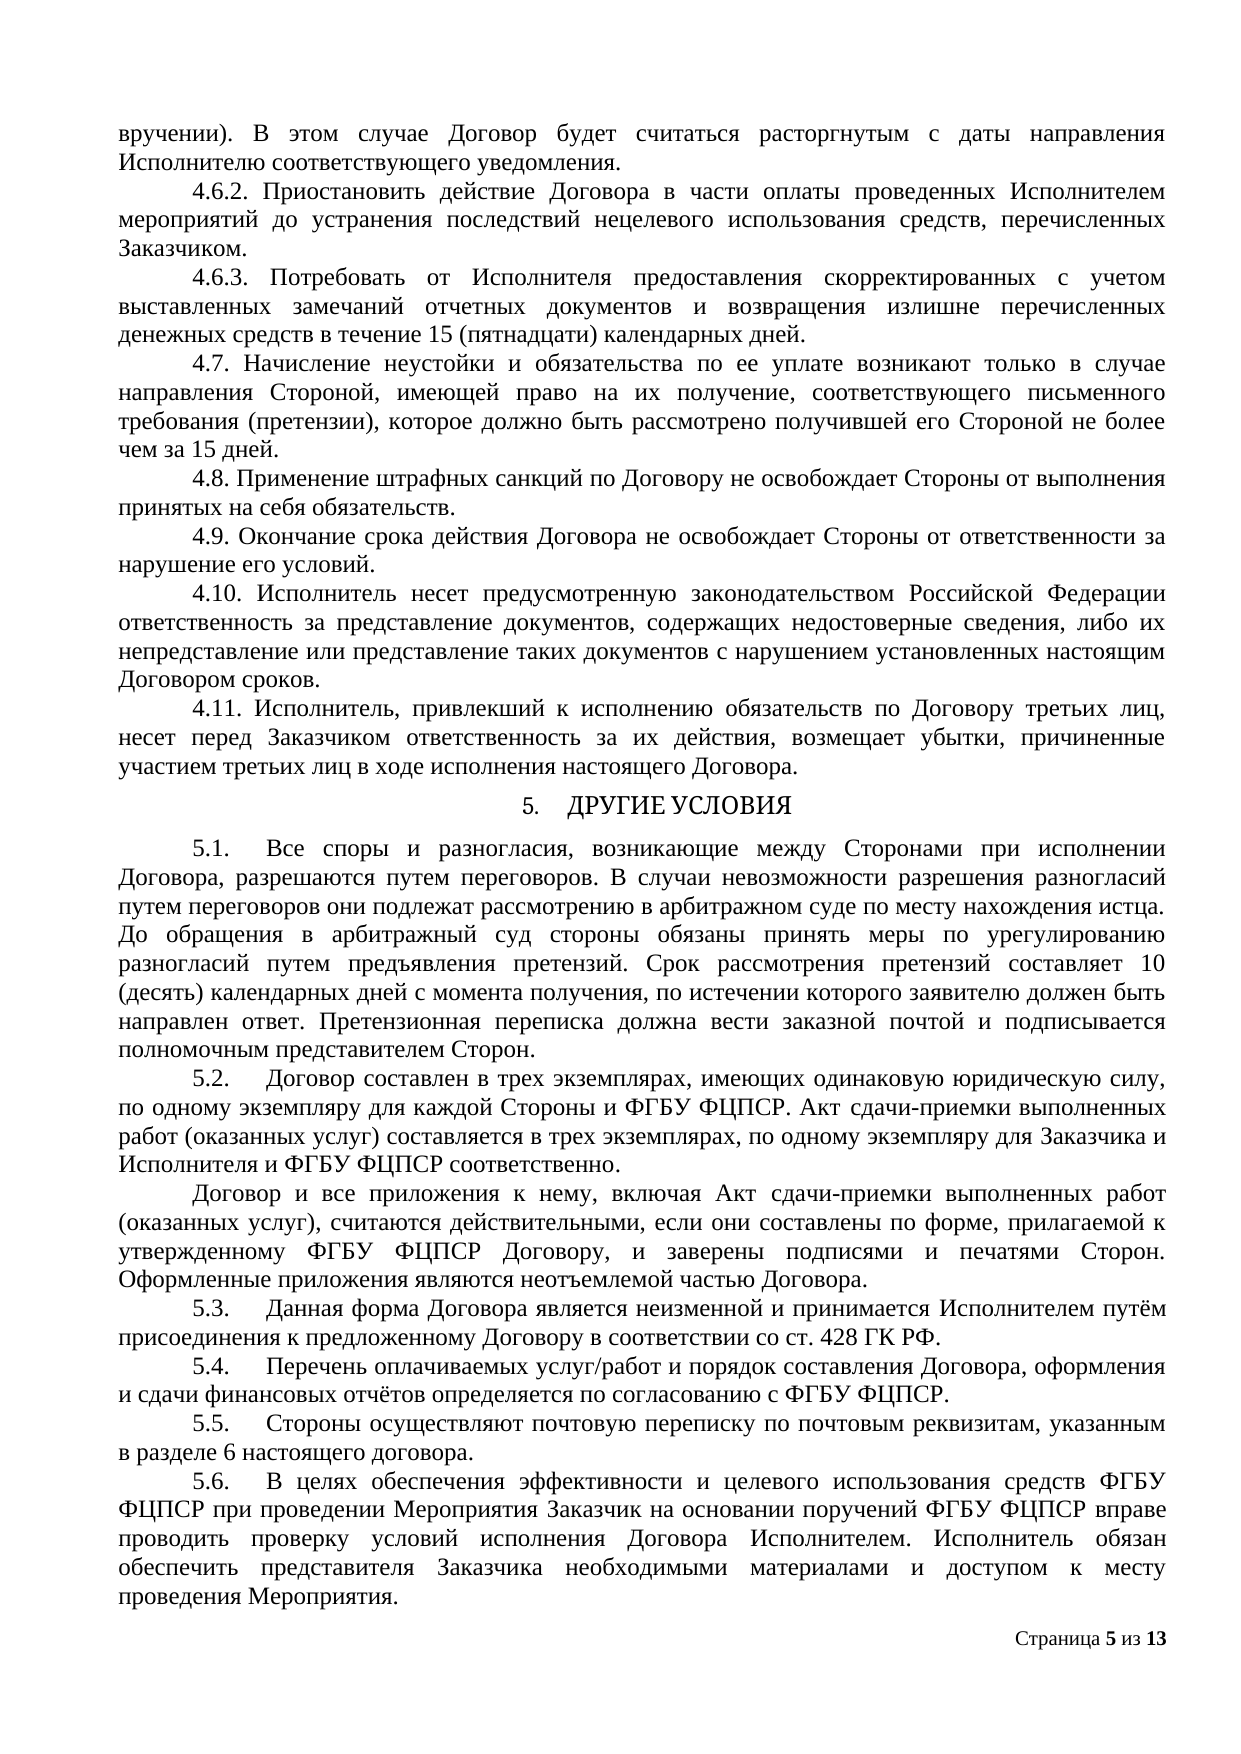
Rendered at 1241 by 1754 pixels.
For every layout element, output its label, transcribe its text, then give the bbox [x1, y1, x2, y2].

list Договор составлен в трех экземплярах, имеющих одинаковую юридическую силу, по одному экземпляру для каждой Стороны и ФГБУ ФЦПСР. Акт сдачи-приемки выполненных работ (оказанных услуг) составляется в трех экземплярах, по одному экземпляру для Заказчика и Исполнителя и ФГБУ ФЦПСР соответственно. [118, 1063, 1166, 1178]
text 4.6.2. Приостановить действие Договора в части оплаты проведенных Исполнителем мероприятий до устранения последствий нецелевого использования средств, перечисленных Заказчиком. [118, 176, 1166, 262]
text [118, 118, 1166, 176]
text 4.7. Начисление неустойки и обязательства по ее уплате возникают только в случае направления Стороной, имеющей право на их получение, соответствующего письменного требования (претензии), которое должно быть рассмотрено получившей его Стороной не более чем за 15 дней. [118, 348, 1166, 463]
text 4.10. Исполнитель несет предусмотренную законодательством Российской Федерации ответственность за представление документов, содержащих недостоверные сведения, либо их непредставление или представление таких документов с нарушением установленных настоящим Договором сроков. [118, 578, 1166, 693]
text Договор и все приложения к нему, включая Акт сдачи-приемки выполненных работ (оказанных услуг), считаются действительными, если они составлены по форме, прилагаемой к утвержденному ФГБУ ФЦПСР Договору, и заверены подписями и печатями Сторон. Оформленные приложения являются неотъемлемой частью Договора. [118, 1178, 1166, 1293]
text 4.8. Применение штрафных санкций по Договору не освобождает Стороны от выполнения принятых на себя обязательств. [118, 463, 1166, 521]
list В целях обеспечения эффективности и целевого использования средств ФГБУ ФЦПСР при проведении Мероприятия Заказчик на основании поручений ФГБУ ФЦПСР вправе проводить проверку условий исполнения Договора Исполнителем. Исполнитель обязан обеспечить представителя Заказчика необходимыми материалами и доступом к месту проведения Мероприятия. [118, 1466, 1166, 1609]
list Стороны осуществляют почтовую переписку по почтовым реквизитам, указанным в разделе 6 настоящего договора. [118, 1408, 1166, 1466]
text 4.9. Окончание срока действия Договора не освобождает Стороны от ответственности за нарушение его условий. [118, 521, 1166, 578]
list Перечень оплачиваемых услуг/работ и порядок составления Договора, оформления и сдачи финансовых отчётов определяется по согласованию с ФГБУ ФЦПСР. [118, 1351, 1166, 1408]
list Данная форма Договора является неизменной и принимается Исполнителем путём присоединения к предложенному Договору в соответствии со ст. 428 ГК РФ. [118, 1293, 1166, 1351]
list Все споры и разногласия, возникающие между Сторонами при исполнении Договора, разрешаются путем переговоров. В случаи невозможности разрешения разногласий путем переговоров они подлежат рассмотрению в арбитражном суде по месту нахождения истца. До обращения в арбитражный суд стороны обязаны принять меры по урегулированию разногласий путем предъявления претензий. Срок рассмотрения претензий составляет 10 (десять) календарных дней с момента получения, по истечении которого заявителю должен быть направлен ответ. Претензионная переписка должна вести заказной почтой и подписывается полномочным представителем Сторон. [118, 833, 1166, 1063]
subtitle ДРУГИЕ УСЛОВИЯ [266, 792, 1048, 821]
text 4.11. Исполнитель, привлекший к исполнению обязательств по Договору третьих лиц, несет перед Заказчиком ответственность за их действия, возмещает убытки, причиненные участием третьих лиц в ходе исполнения настоящего Договора. [118, 693, 1166, 779]
list 4.6.3. Потребовать от Исполнителя предоставления скорректированных с учетом выставленных замечаний отчетных документов и возвращения излишне перечисленных денежных средств в течение 15 (пятнадцати) календарных дней. [118, 262, 1166, 348]
